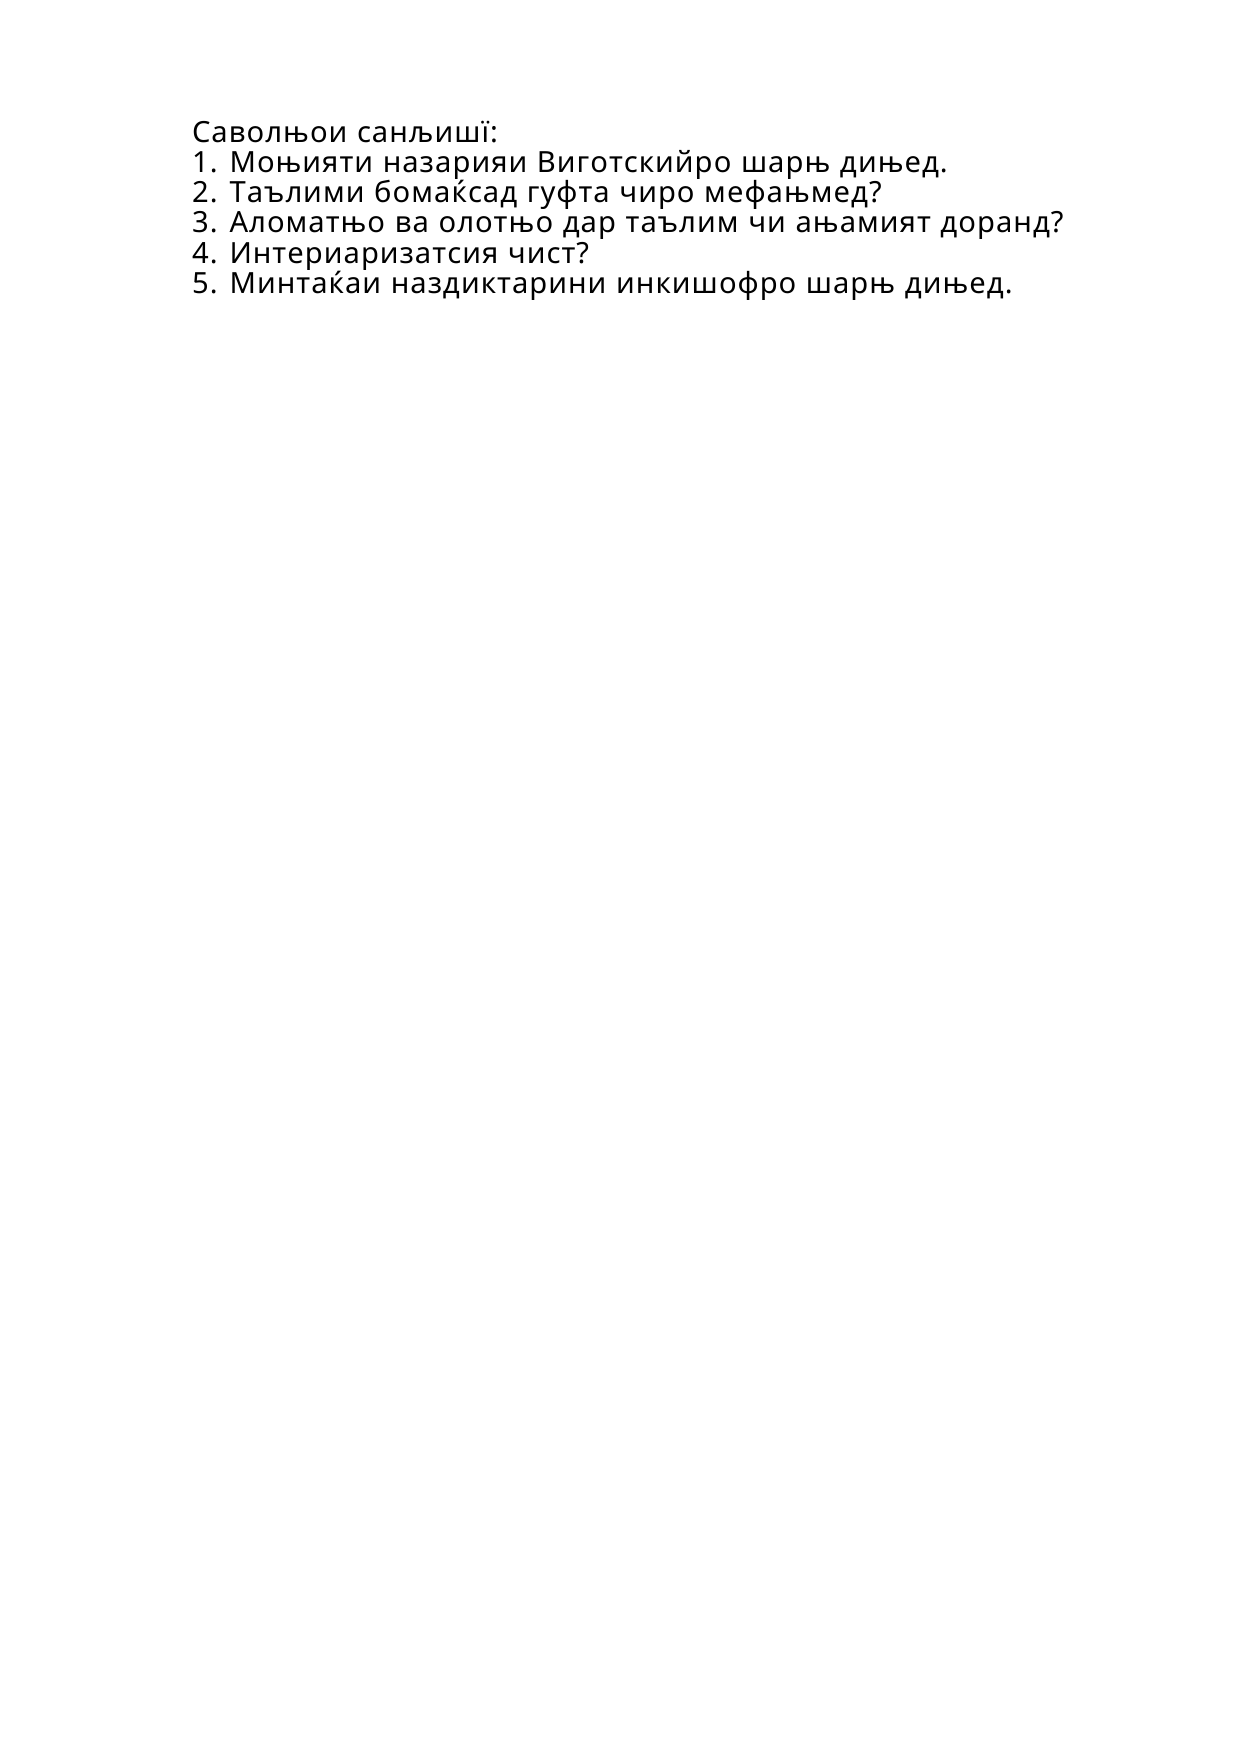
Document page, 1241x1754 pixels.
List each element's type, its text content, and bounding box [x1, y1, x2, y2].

list Интериаризатсия чист? [192, 239, 1152, 269]
text Саволњои санљишї: [192, 118, 1152, 148]
list Таълими бомаќсад гуфта чиро мефањмед? [192, 178, 1152, 209]
list Моњияти назарияи Виготскийро шарњ дињед. [192, 148, 1152, 178]
list Аломатњо ва олотњо дар таълим чи ањамият доранд? [192, 209, 1152, 239]
list Минтаќаи наздиктарини инкишофро шарњ дињед. [192, 269, 1152, 299]
